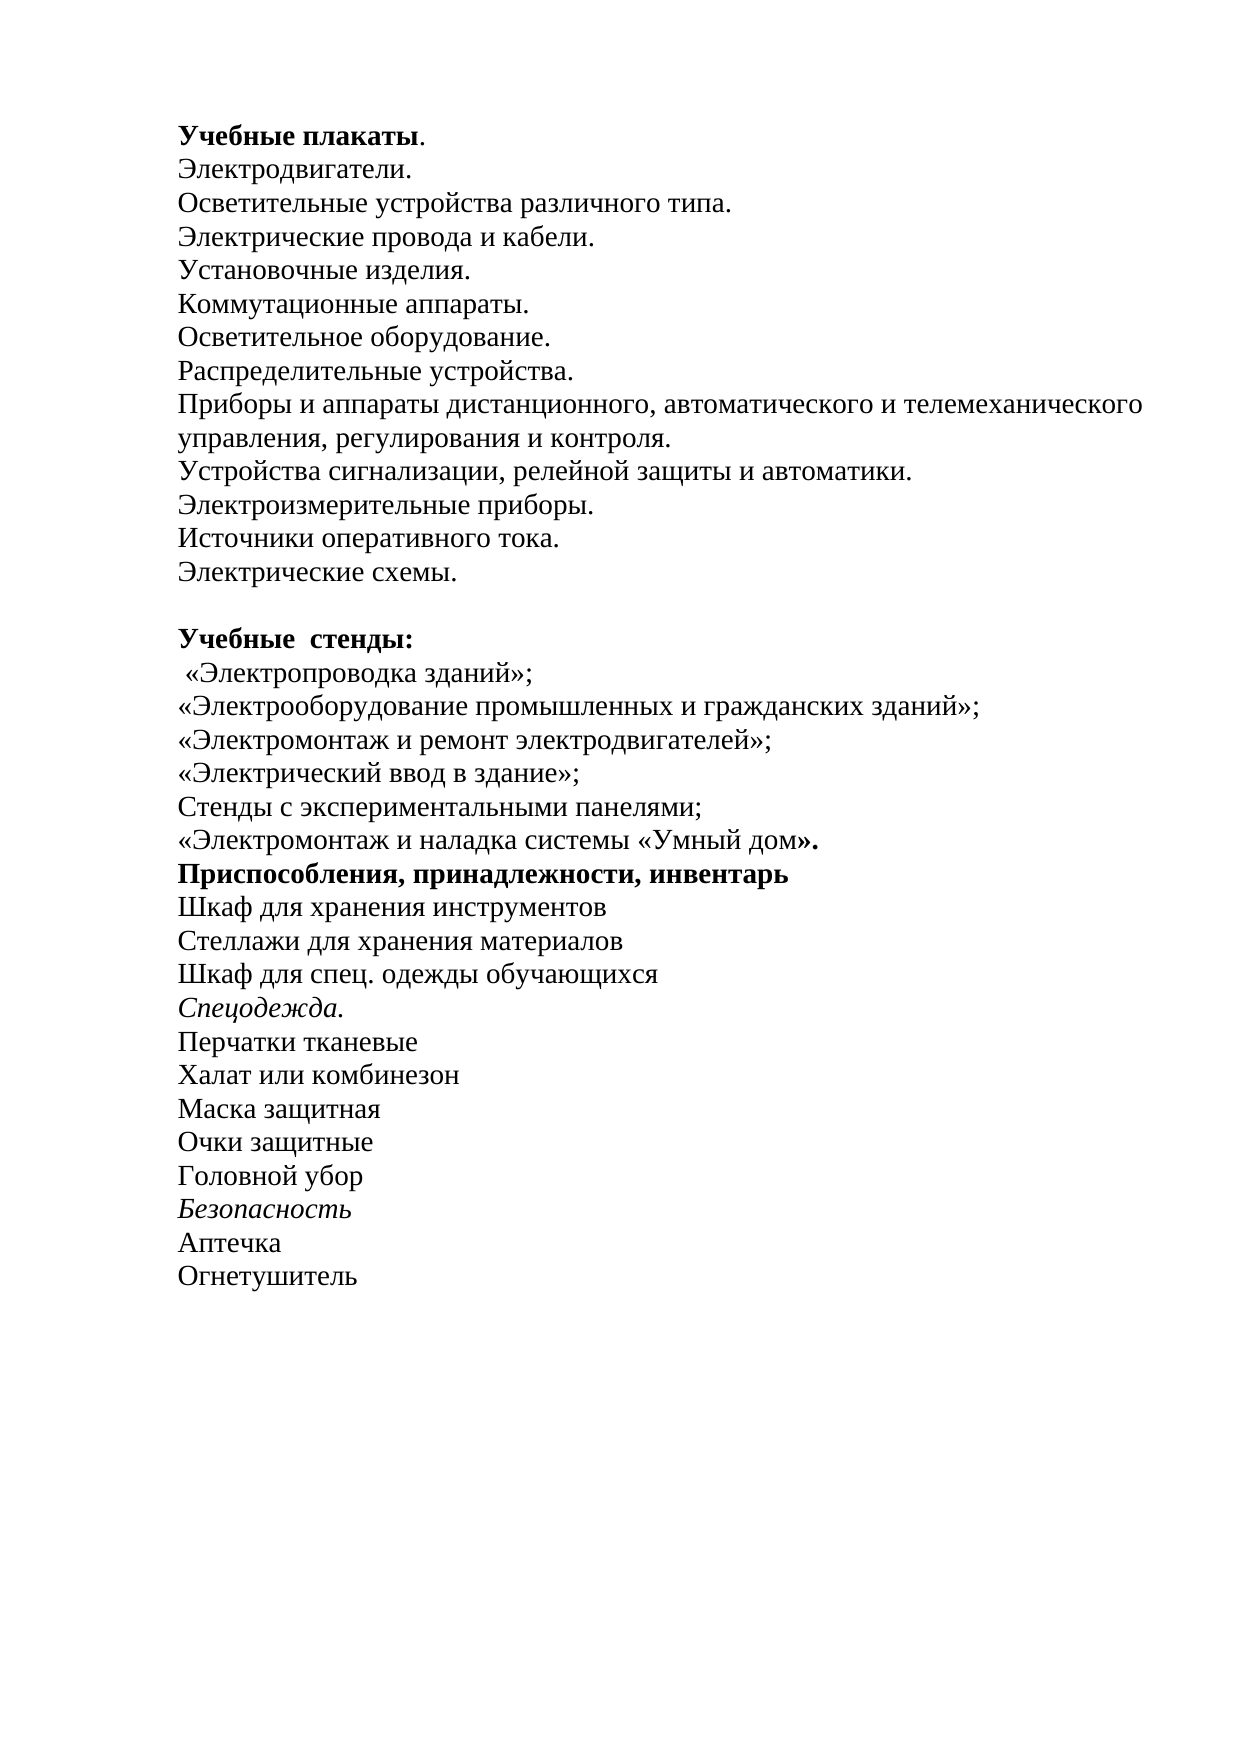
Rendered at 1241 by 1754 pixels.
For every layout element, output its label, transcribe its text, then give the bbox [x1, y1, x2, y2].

list Приспособления, принадлежности, инвентарь [177, 856, 1152, 889]
text Осветительное оборудование. [177, 319, 1152, 353]
text Маска защитная [177, 1091, 1152, 1124]
text Электродвигатели. [177, 152, 1152, 185]
text Головной убор [177, 1158, 1152, 1191]
text Огнетушитель [177, 1258, 1152, 1292]
text Учебные стенды: [177, 621, 1152, 655]
text Очки защитные [177, 1124, 1152, 1158]
text Электроизмерительные приборы. [177, 487, 1152, 521]
text Источники оперативного тока. [177, 521, 1152, 554]
text Распределительные устройства. [177, 353, 1152, 386]
text Стенды с экспериментальными панелями; [177, 789, 1152, 822]
text Учебные плакаты. [177, 118, 1152, 152]
text «Электропроводка зданий»; [177, 655, 1152, 688]
text «Электромонтаж и ремонт электродвигателей»; [177, 722, 1152, 755]
text Аптечка [177, 1225, 1152, 1258]
text Приборы и аппараты дистанционного, автоматического и телемеханического управления, регулирования и контроля. [177, 386, 1152, 453]
text Осветительные устройства различного типа. [177, 185, 1152, 219]
text «Электрооборудование промышленных и гражданских зданий»; [177, 688, 1152, 722]
text Шкаф для хранения инструментов [177, 889, 1152, 923]
list Шкаф для спец. одежды обучающихся [177, 957, 1152, 990]
text Безопасность [177, 1191, 1152, 1225]
text «Электрический ввод в здание»; [177, 755, 1152, 789]
text Электрические схемы. [177, 554, 1152, 588]
text «Электромонтаж и наладка системы «Умный дом». [177, 822, 1152, 856]
text Устройства сигнализации, релейной защиты и автоматики. [177, 453, 1152, 487]
list Спецодежда. [177, 990, 1152, 1024]
text Халат или комбинезон [177, 1057, 1152, 1091]
text Установочные изделия. [177, 252, 1152, 286]
list Стеллажи для хранения материалов [177, 923, 1152, 957]
text Электрические провода и кабели. [177, 219, 1152, 252]
text Коммутационные аппараты. [177, 286, 1152, 319]
text Перчатки тканевые [177, 1024, 1152, 1057]
